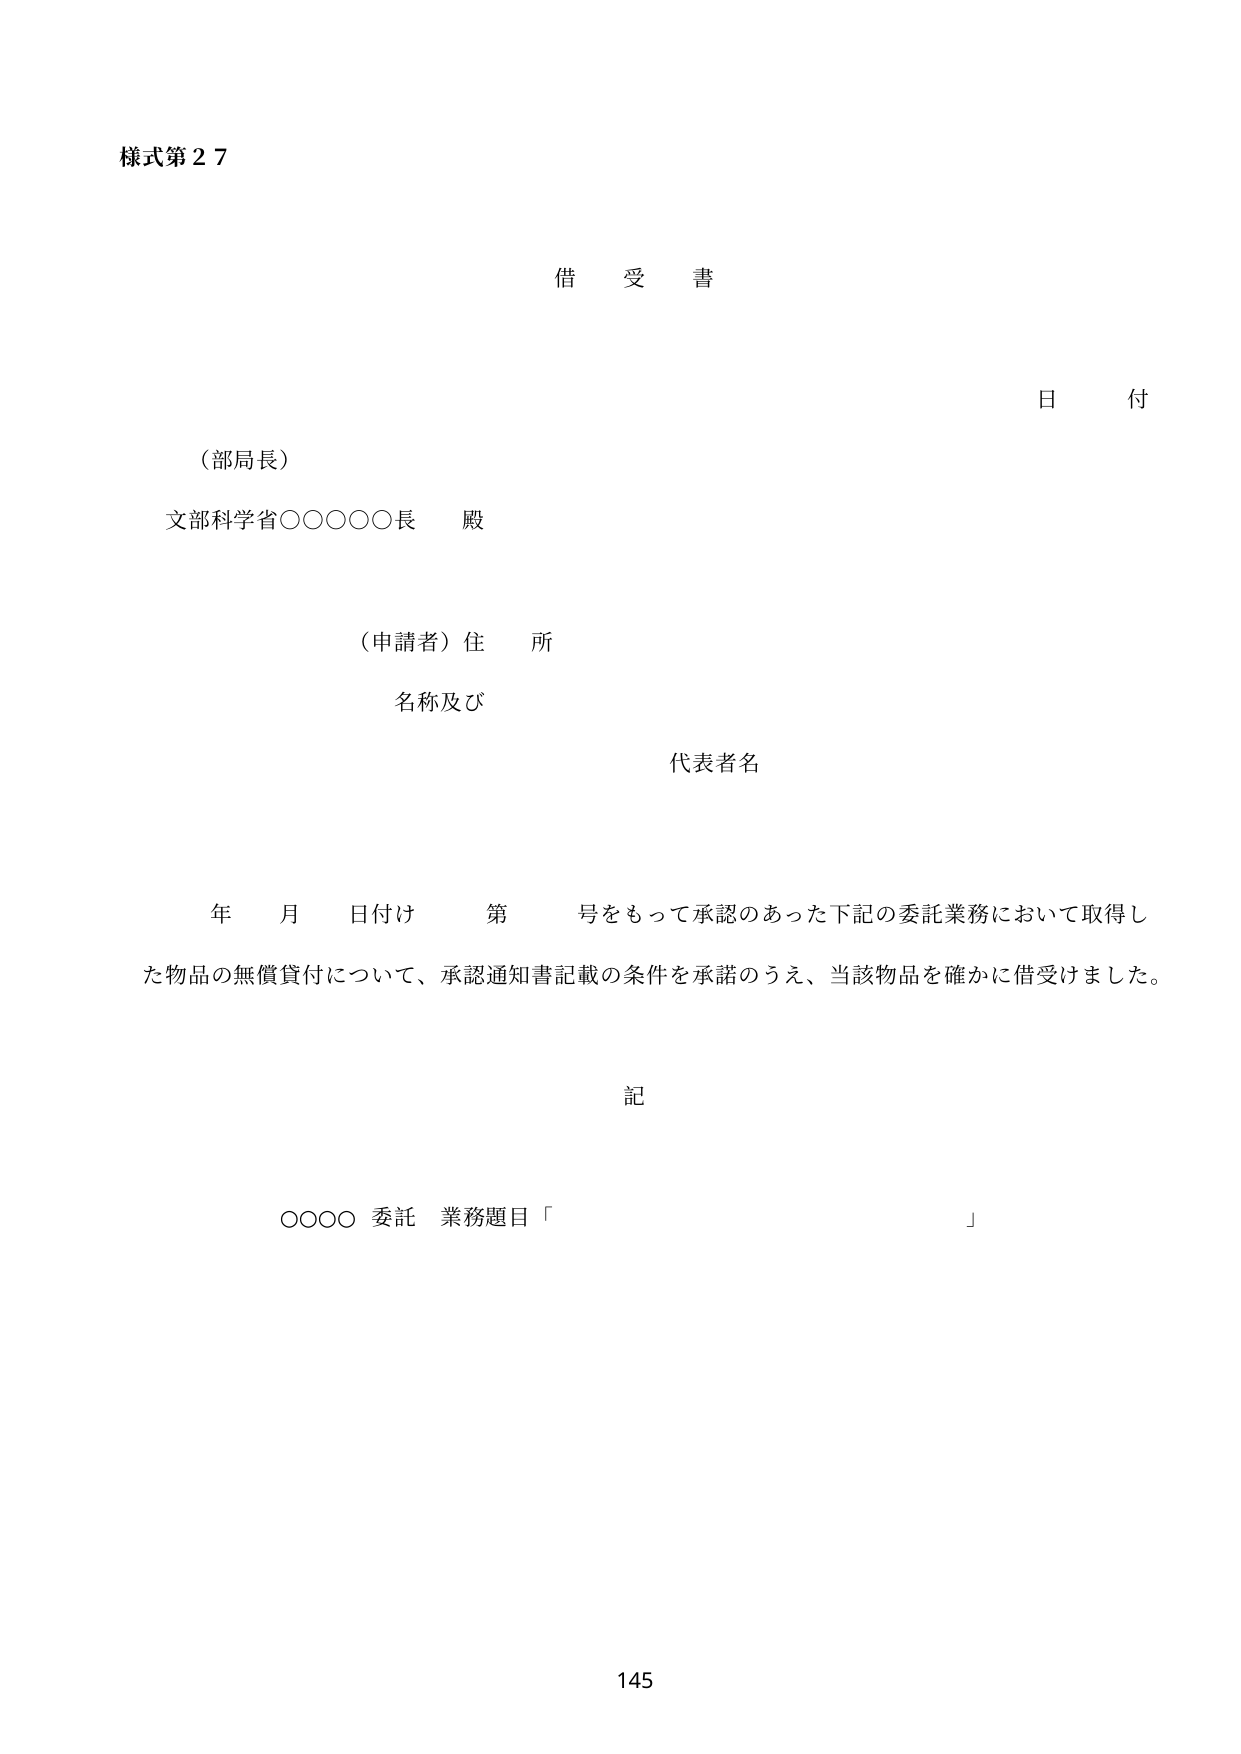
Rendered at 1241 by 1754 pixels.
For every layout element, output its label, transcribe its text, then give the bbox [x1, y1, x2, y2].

text 記 [119, 1065, 1150, 1126]
text 借 受 書 [119, 246, 1150, 307]
text （部局長） [119, 428, 1150, 489]
text （申請者）住 所 [119, 610, 1150, 671]
text 様式第２７ [119, 125, 1150, 186]
text 文部科学省○○○○○長 殿 [119, 489, 1150, 549]
text ○○○○委託 業務題目「 」 [119, 1186, 1150, 1247]
text 年 月 日付け 第 号をもって承認のあった下記の委託業務において取得した物品の無償貸付について、承認通知書記載の条件を承諾のうえ、当該物品を確かに借受けました。 [119, 883, 1150, 1004]
text 代表者名 [119, 731, 1150, 792]
text 日 付 [119, 368, 1150, 428]
text 名称及び [119, 671, 1150, 731]
